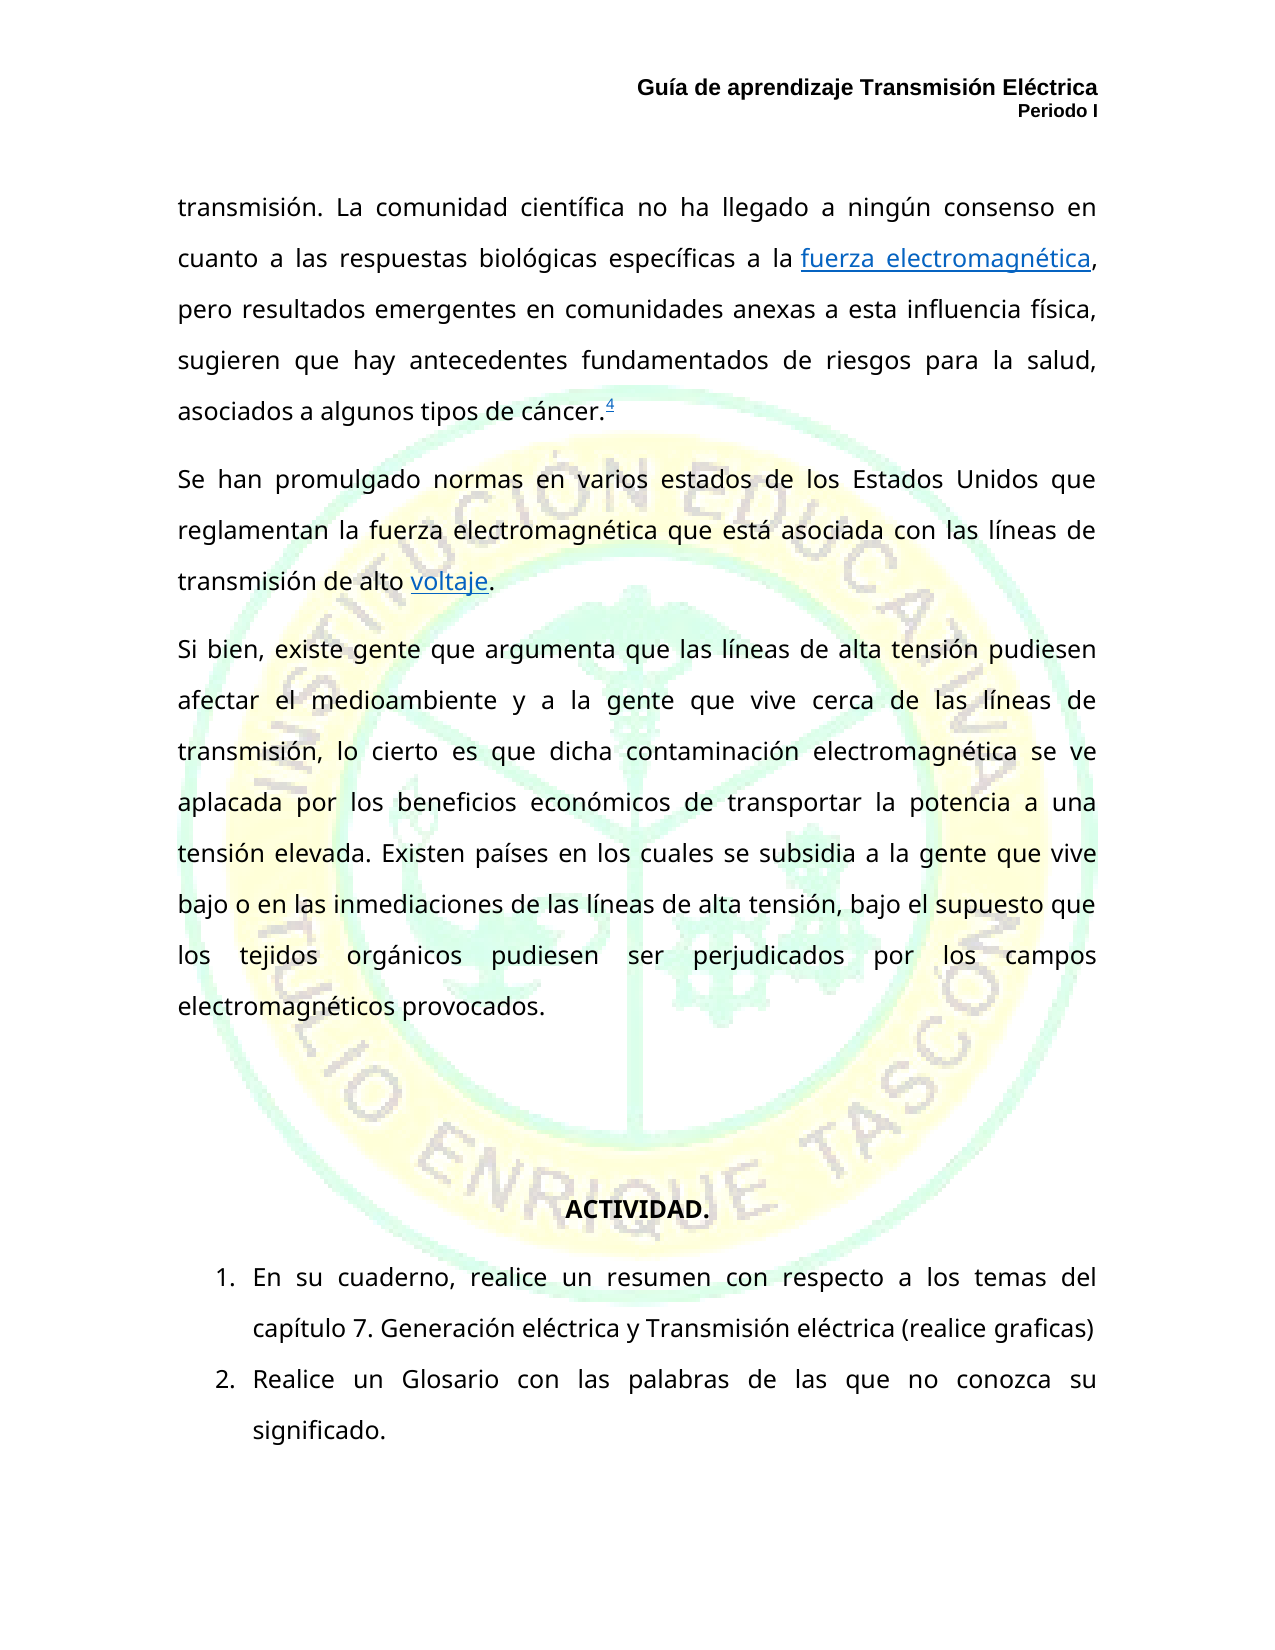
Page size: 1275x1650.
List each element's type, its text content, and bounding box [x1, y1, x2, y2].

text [177, 190, 1098, 428]
text Se han promulgado normas en varios estados de los Estados Unidos que reglamentan la fuerza electromagnética que está asociada con las líneas de transmisión de alto voltaje. [177, 462, 1098, 598]
text Si bien, existe gente que argumenta que las líneas de alta tensión pudiesen afectar el medioambiente y a la gente que vive cerca de las líneas de transmisión, lo cierto es que dicha contaminación electromagnética se ve aplacada por los beneficios económicos de transportar la potencia a una tensión elevada. Existen países en los cuales se subsidia a la gente que vive bajo o en las inmediaciones de las líneas de alta tensión, bajo el supuesto que los tejidos orgánicos pudiesen ser perjudicados por los campos electromagnéticos provocados. [177, 631, 1098, 1023]
list En su cuaderno, realice un resumen con respecto a los temas del capítulo 7. Generación eléctrica y Transmisión eléctrica (realice graficas) [215, 1259, 1098, 1345]
text ACTIVIDAD. [177, 1192, 1098, 1226]
list Realice un Glosario con las palabras de las que no conozca su significado. [215, 1362, 1098, 1447]
